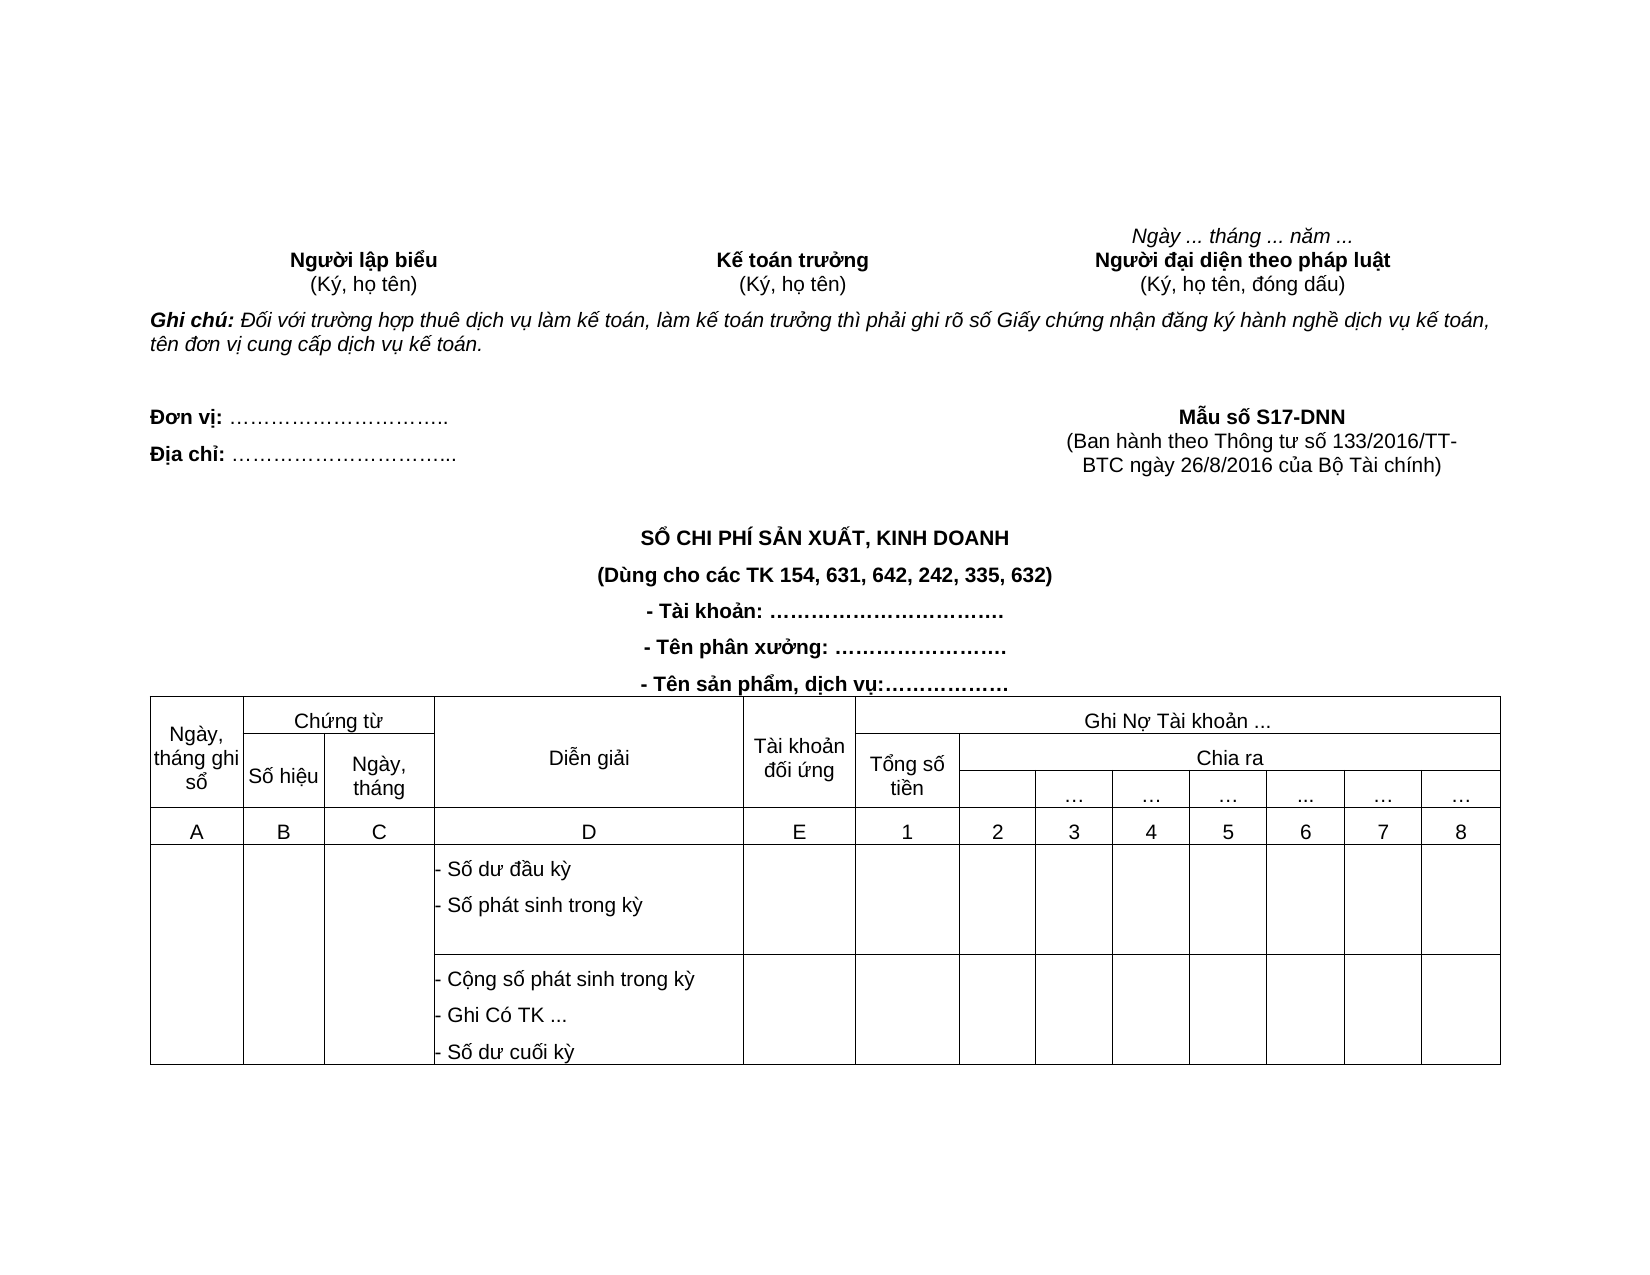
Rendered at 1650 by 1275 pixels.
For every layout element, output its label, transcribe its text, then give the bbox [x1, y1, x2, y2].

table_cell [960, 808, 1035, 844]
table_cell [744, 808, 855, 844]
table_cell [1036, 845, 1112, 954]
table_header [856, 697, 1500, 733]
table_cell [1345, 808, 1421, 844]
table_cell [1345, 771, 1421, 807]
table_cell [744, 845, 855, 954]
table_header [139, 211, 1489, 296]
text SỔ CHI PHÍ SẢN XUẤT, KINH DOANH [150, 526, 1500, 550]
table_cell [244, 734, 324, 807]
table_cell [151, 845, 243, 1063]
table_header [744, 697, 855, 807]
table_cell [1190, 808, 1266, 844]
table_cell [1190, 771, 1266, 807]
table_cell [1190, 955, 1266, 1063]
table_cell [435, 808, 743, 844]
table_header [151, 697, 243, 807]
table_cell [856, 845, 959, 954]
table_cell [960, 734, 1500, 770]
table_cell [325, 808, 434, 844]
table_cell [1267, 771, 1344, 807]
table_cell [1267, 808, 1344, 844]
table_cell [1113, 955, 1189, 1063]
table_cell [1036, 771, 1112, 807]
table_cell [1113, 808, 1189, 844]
text - Tên phân xưởng: ……………………. [150, 635, 1500, 659]
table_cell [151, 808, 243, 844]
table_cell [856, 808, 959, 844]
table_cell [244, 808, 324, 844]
text (Dùng cho các TK 154, 631, 642, 242, 335, 632) [150, 562, 1500, 586]
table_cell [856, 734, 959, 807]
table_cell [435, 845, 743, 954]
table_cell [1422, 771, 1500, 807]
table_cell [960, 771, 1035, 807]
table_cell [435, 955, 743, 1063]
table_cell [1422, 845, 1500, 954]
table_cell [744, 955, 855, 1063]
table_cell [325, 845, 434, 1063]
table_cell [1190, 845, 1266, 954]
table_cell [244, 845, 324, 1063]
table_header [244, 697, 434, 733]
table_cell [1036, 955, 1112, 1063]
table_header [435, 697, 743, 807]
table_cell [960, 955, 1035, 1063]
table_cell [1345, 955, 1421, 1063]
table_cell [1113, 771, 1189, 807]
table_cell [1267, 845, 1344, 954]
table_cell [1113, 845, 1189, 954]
text Ghi chú: Đối với trường hợp thuê dịch vụ làm kế toán, làm kế toán trưởng thì phải ghi rõ số Giấy chứng nhận đăng ký hành nghề dịch vụ kế toán, tên đơn vị cung cấp dịch vụ kế toán. [150, 308, 1500, 356]
text - Tên sản phẩm, dịch vụ:……………… [150, 672, 1500, 696]
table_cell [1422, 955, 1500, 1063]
text - Tài khoản: ……………………………. [150, 599, 1500, 623]
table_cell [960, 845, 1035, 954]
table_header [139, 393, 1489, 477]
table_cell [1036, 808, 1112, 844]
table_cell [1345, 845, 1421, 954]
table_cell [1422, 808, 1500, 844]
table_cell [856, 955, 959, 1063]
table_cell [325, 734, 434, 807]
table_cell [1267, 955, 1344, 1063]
